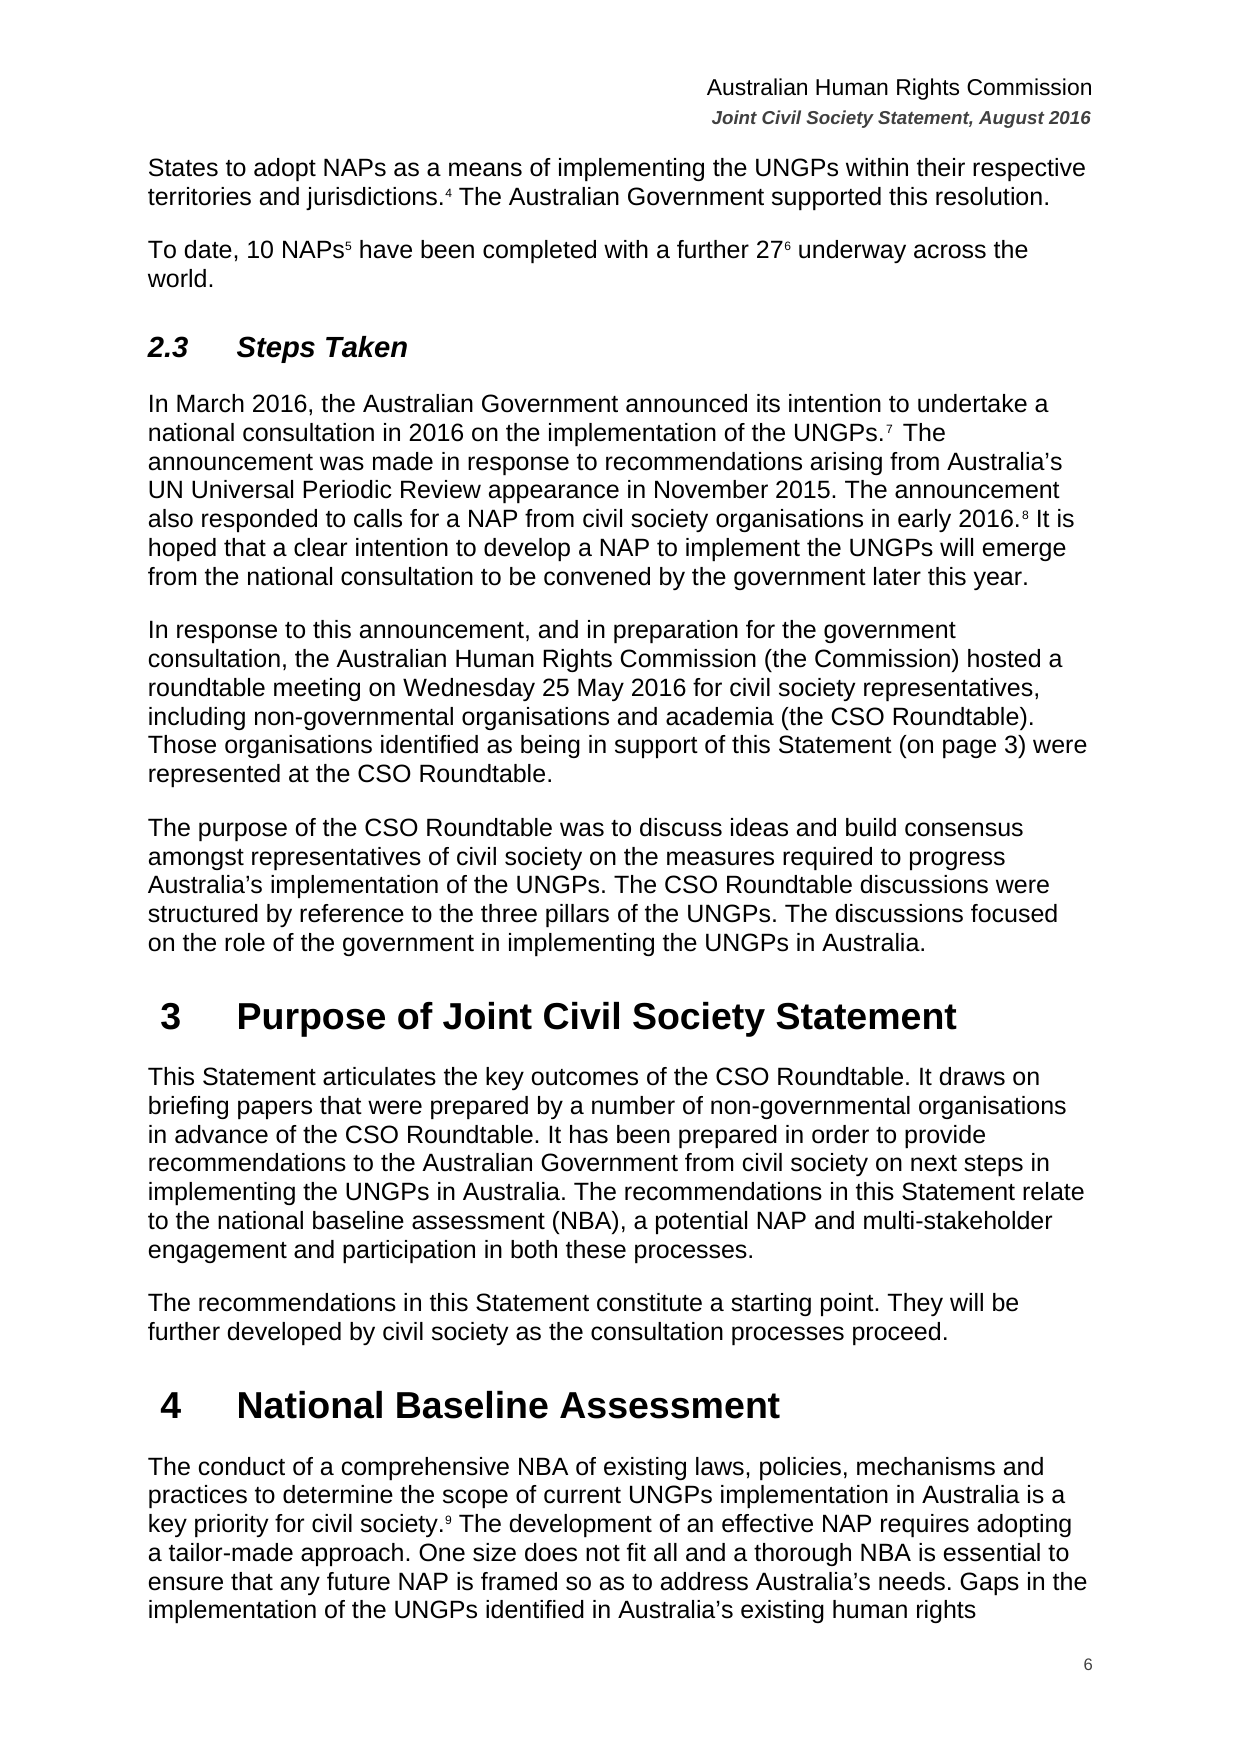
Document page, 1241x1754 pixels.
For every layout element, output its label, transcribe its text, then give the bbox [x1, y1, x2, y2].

text To date, 10 NAPs have been completed with a further 27 underway across the world. [148, 236, 1092, 293]
text This Statement articulates the key outcomes of the CSO Roundtable. It draws on briefing papers that were prepared by a number of non-governmental organisations in advance of the CSO Roundtable. It has been prepared in order to provide recommendations to the Australian Government from civil society on next steps in implementing the UNGPs in Australia. The recommendations in this Statement relate to the national baseline assessment (NBA), a potential NAP and multi-stakeholder engagement and participation in both these processes. [148, 1062, 1092, 1263]
text The recommendations in this Statement constitute a starting point. They will be further developed by civil society as the consultation processes proceed. [148, 1288, 1092, 1346]
text The purpose of the CSO Roundtable was to discuss ideas and build consensus amongst representatives of civil society on the measures required to progress Australia’s implementation of the UNGPs. The CSO Roundtable discussions were structured by reference to the three pillars of the UNGPs. The discussions focused on the role of the government in implementing the UNGPs in Australia. [148, 813, 1092, 957]
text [148, 153, 1092, 211]
subtitle National Baseline Assessment [160, 1383, 1092, 1427]
text In March 2016, the Australian Government announced its intention to undertake a national consultation in 2016 on the implementation of the UNGPs. The announcement was made in response to recommendations arising from Australia’s UN Universal Periodic Review appearance in November 2015. The announcement also responded to calls for a NAP from civil society organisations in early 2016. It is hoped that a clear intention to develop a NAP to implement the UNGPs will emerge from the national consultation to be convened by the government later this year. [148, 389, 1092, 590]
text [148, 1452, 1092, 1624]
subtitle Steps Taken [148, 331, 1092, 364]
subtitle Purpose of Joint Civil Society Statement [160, 994, 1092, 1037]
text In response to this announcement, and in preparation for the government consultation, the Australian Human Rights Commission (the Commission) hosted a roundtable meeting on Wednesday 25 May 2016 for civil society representatives, including non-governmental organisations and academia (the CSO Roundtable). Those organisations identified as being in support of this Statement (on page 3) were represented at the CSO Roundtable. [148, 615, 1092, 788]
